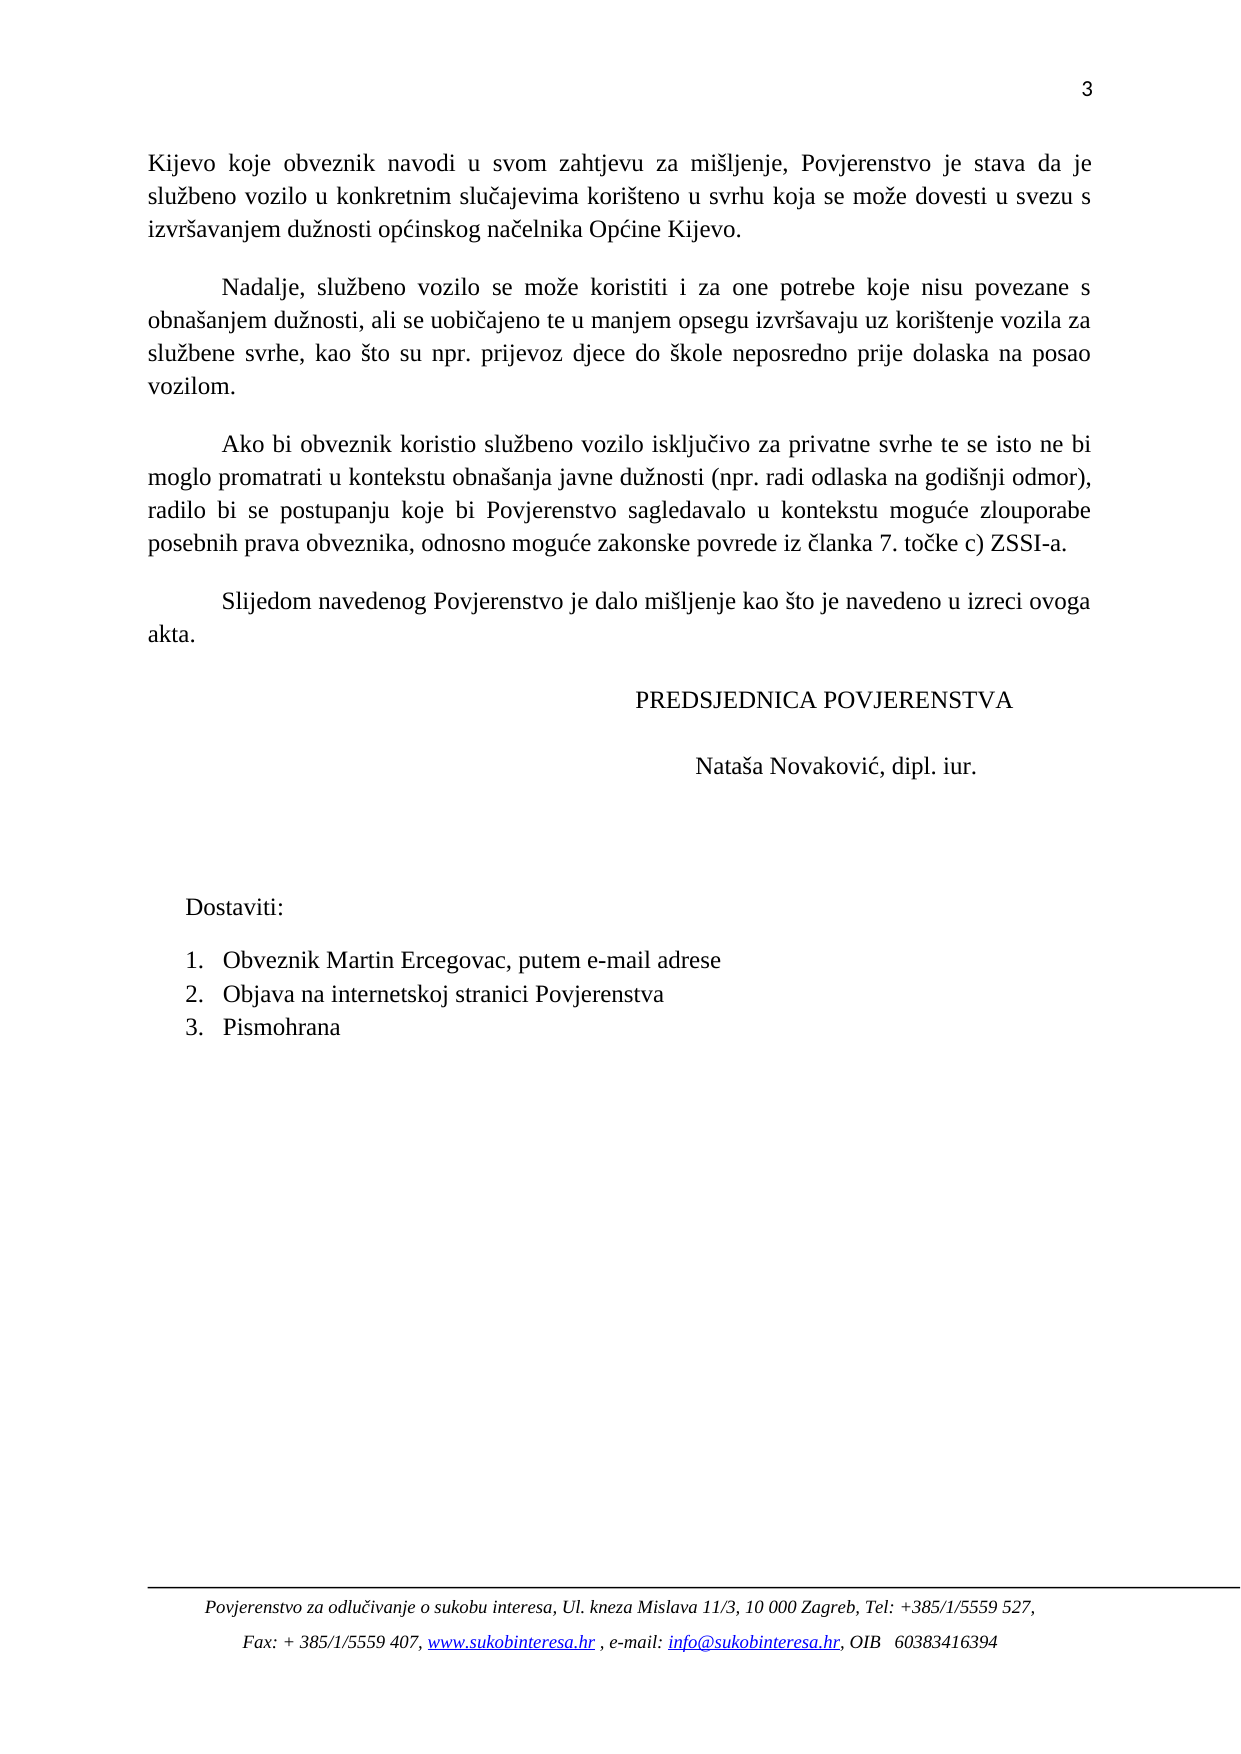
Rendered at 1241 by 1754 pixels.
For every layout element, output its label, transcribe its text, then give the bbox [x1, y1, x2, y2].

text Nataša Novaković, dipl. iur. [148, 751, 1092, 780]
text Slijedom navedenog Povjerenstvo je dalo mišljenje kao što je navedeno u izreci ovoga akta. [148, 586, 1092, 648]
list Pismohrana [185, 1012, 1092, 1040]
text PREDSJEDNICA POVJERENSTVA [516, 685, 1092, 714]
text Nadalje, službeno vozilo se može koristiti i za one potrebe koje nisu povezane s obnašanjem dužnosti, ali se uobičajeno te u manjem opsegu izvršavaju uz korištenje vozila za službene svrhe, kao što su npr. prijevoz djece do škole neposredno prije dolaska na posao vozilom. [148, 272, 1092, 399]
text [148, 148, 1092, 242]
text Ako bi obveznik koristio službeno vozilo isključivo za privatne svrhe te se isto ne bi moglo promatrati u kontekstu obnašanja javne dužnosti (npr. radi odlaska na godišnji odmor), radilo bi se postupanju koje bi Povjerenstvo sagledavalo u kontekstu moguće zlouporabe posebnih prava obveznika, odnosno moguće zakonske povrede iz članka 7. točke c) ZSSI-a. [148, 429, 1092, 557]
text Dostaviti: [148, 892, 1092, 921]
list Objava na internetskoj stranici Povjerenstva [185, 979, 1092, 1007]
list Obveznik Martin Ercegovac, putem e-mail adrese [185, 946, 1092, 974]
